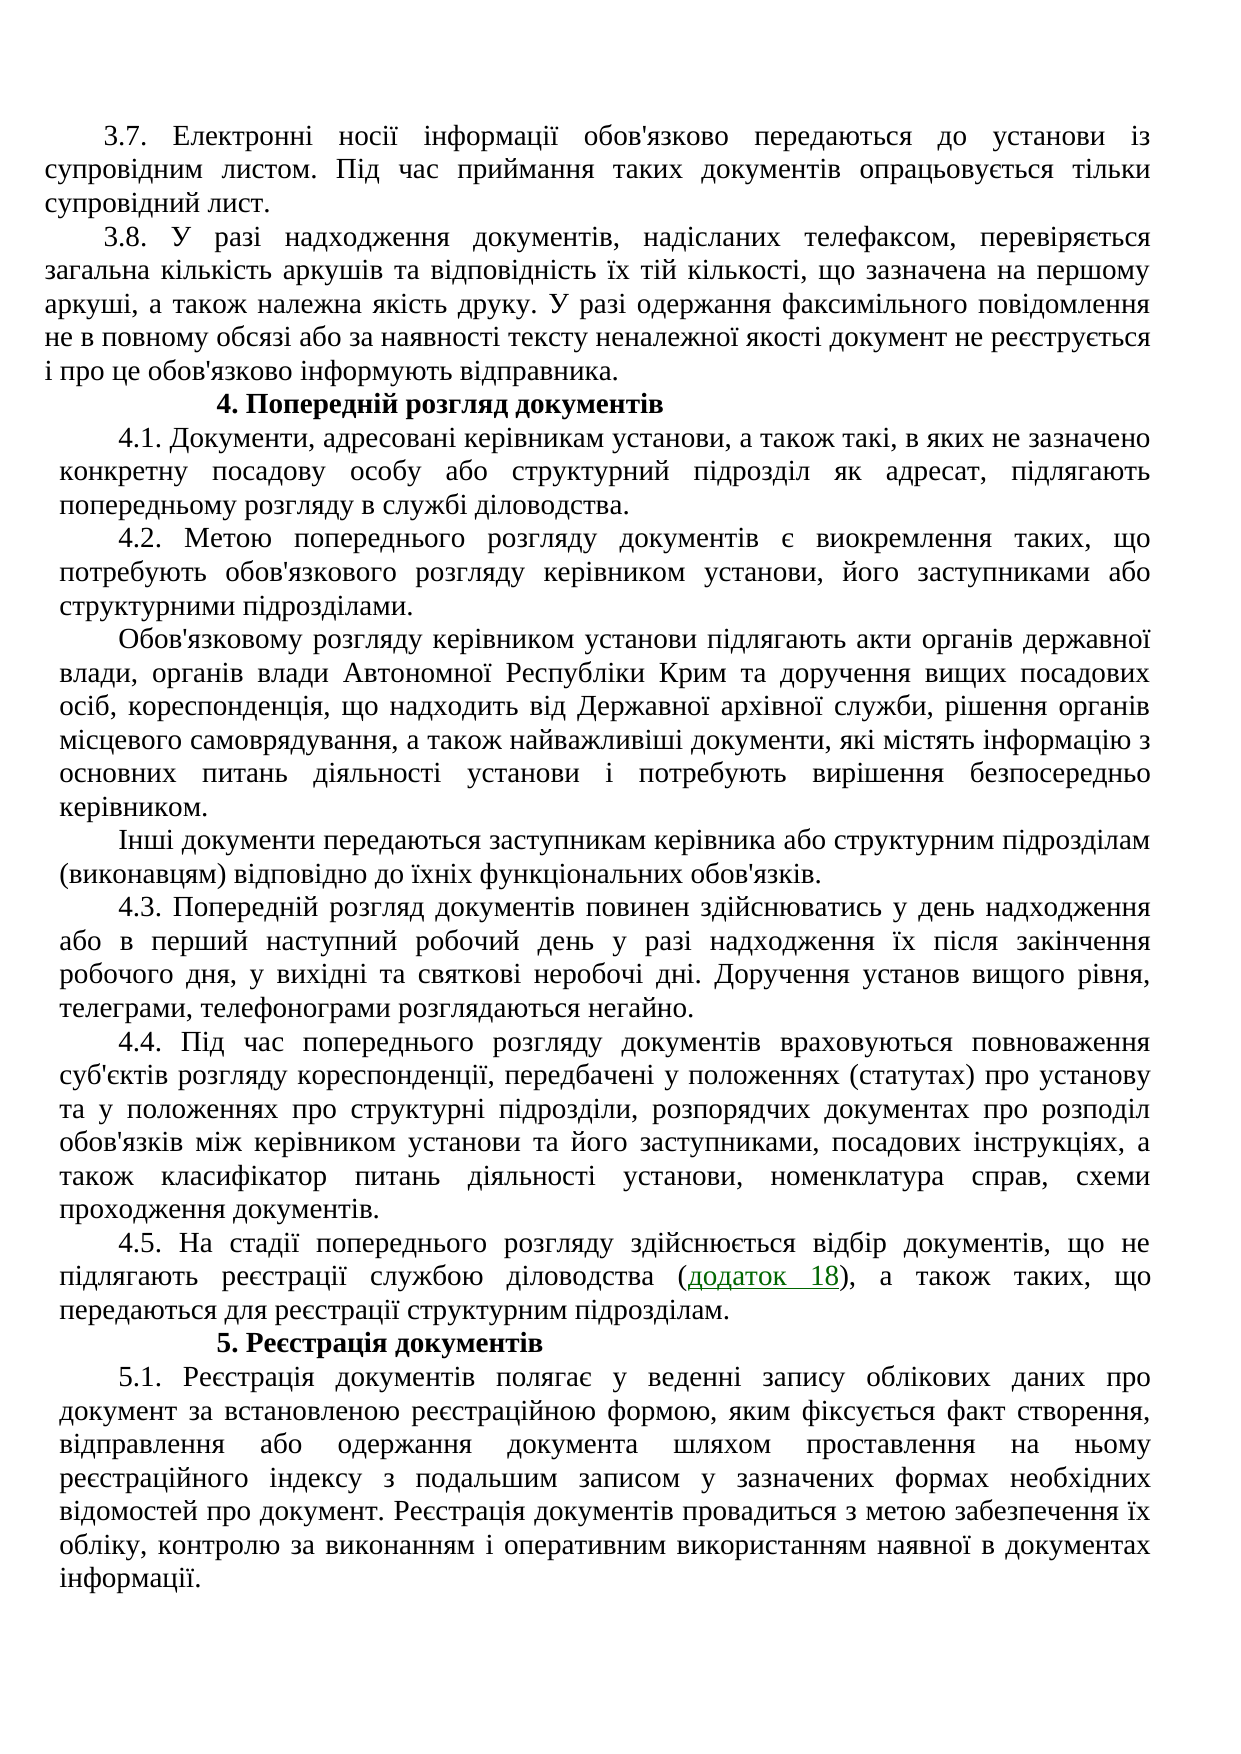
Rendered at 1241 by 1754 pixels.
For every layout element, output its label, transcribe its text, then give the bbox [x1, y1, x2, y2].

text Інші документи передаються заступникам керівника або структурним підрозділам (виконавцям) відповідно до їхніх функціональних обов'язків. [59, 822, 1152, 889]
text 4.1. Документи, адресовані керівникам установи, а також такі, в яких не зазначено конкретну посадову особу або структурний підрозділ як адресат, підлягають попередньому розгляду в службі діловодства. [59, 420, 1152, 521]
text 3.7. Електронні носії інформації обов'язково передаються до установи із супровідним листом. Під час приймання таких документів опрацьовується тільки супровідний лист. [44, 118, 1152, 219]
text 4.3. Попередній розгляд документів повинен здійснюватись у день надходження або в перший наступний робочий день у разі надходження їх після закінчення робочого дня, у вихідні та святкові неробочі дні. Доручення установ вищого рівня, телеграми, телефонограми розглядаються негайно. [59, 889, 1152, 1024]
text 4.2. Метою попереднього розгляду документів є виокремлення таких, що потребують обов'язкового розгляду керівником установи, його заступниками або структурними підрозділами. [59, 521, 1152, 621]
text 4.4. Під час попереднього розгляду документів враховуються повноваження суб'єктів розгляду кореспонденції, передбачені у положеннях (статутах) про установу та у положеннях про структурні підрозділи, розпорядчих документах про розподіл обов'язків між керівником установи та його заступниками, посадових інструкціях, а також класифікатор питань діяльності установи, номенклатура справ, схеми проходження документів. [59, 1024, 1152, 1225]
text 5. Реєстрація документів [216, 1326, 1112, 1359]
text Обов'язковому розгляду керівником установи підлягають акти органів державної влади, органів влади Автономної Республіки Крим та доручення вищих посадових осіб, кореспонденція, що надходить від Державної архівної служби, рішення органів місцевого самоврядування, а також найважливіші документи, які містять інформацію з основних питань діяльності установи і потребують вирішення безпосередньо керівником. [59, 621, 1152, 822]
text 5.1. Реєстрація документів полягає у веденні запису облікових даних про документ за встановленою реєстраційною формою, яким фіксується факт створення, відправлення або одержання документа шляхом проставлення на ньому реєстраційного індексу з подальшим записом у зазначених формах необхідних відомостей про документ. Реєстрація документів провадиться з метою забезпечення їх обліку, контролю за виконанням і оперативним використанням наявної в документах інформації. [59, 1359, 1152, 1594]
text 4. Попередній розгляд документів [216, 386, 1112, 420]
text 4.5. На стадії попереднього розгляду здійснюється відбір документів, що не підлягають реєстрації службою діловодства (додаток 18), а також таких, що передаються для реєстрації структурним підрозділам. [59, 1225, 1152, 1326]
text 3.8. У разі надходження документів, надісланих телефаксом, перевіряється загальна кількість аркушів та відповідність їх тій кількості, що зазначена на першому аркуші, а також належна якість друку. У разі одержання факсимільного повідомлення не в повному обсязі або за наявності тексту неналежної якості документ не реєструється і про це обов'язково інформують відправника. [44, 219, 1152, 386]
